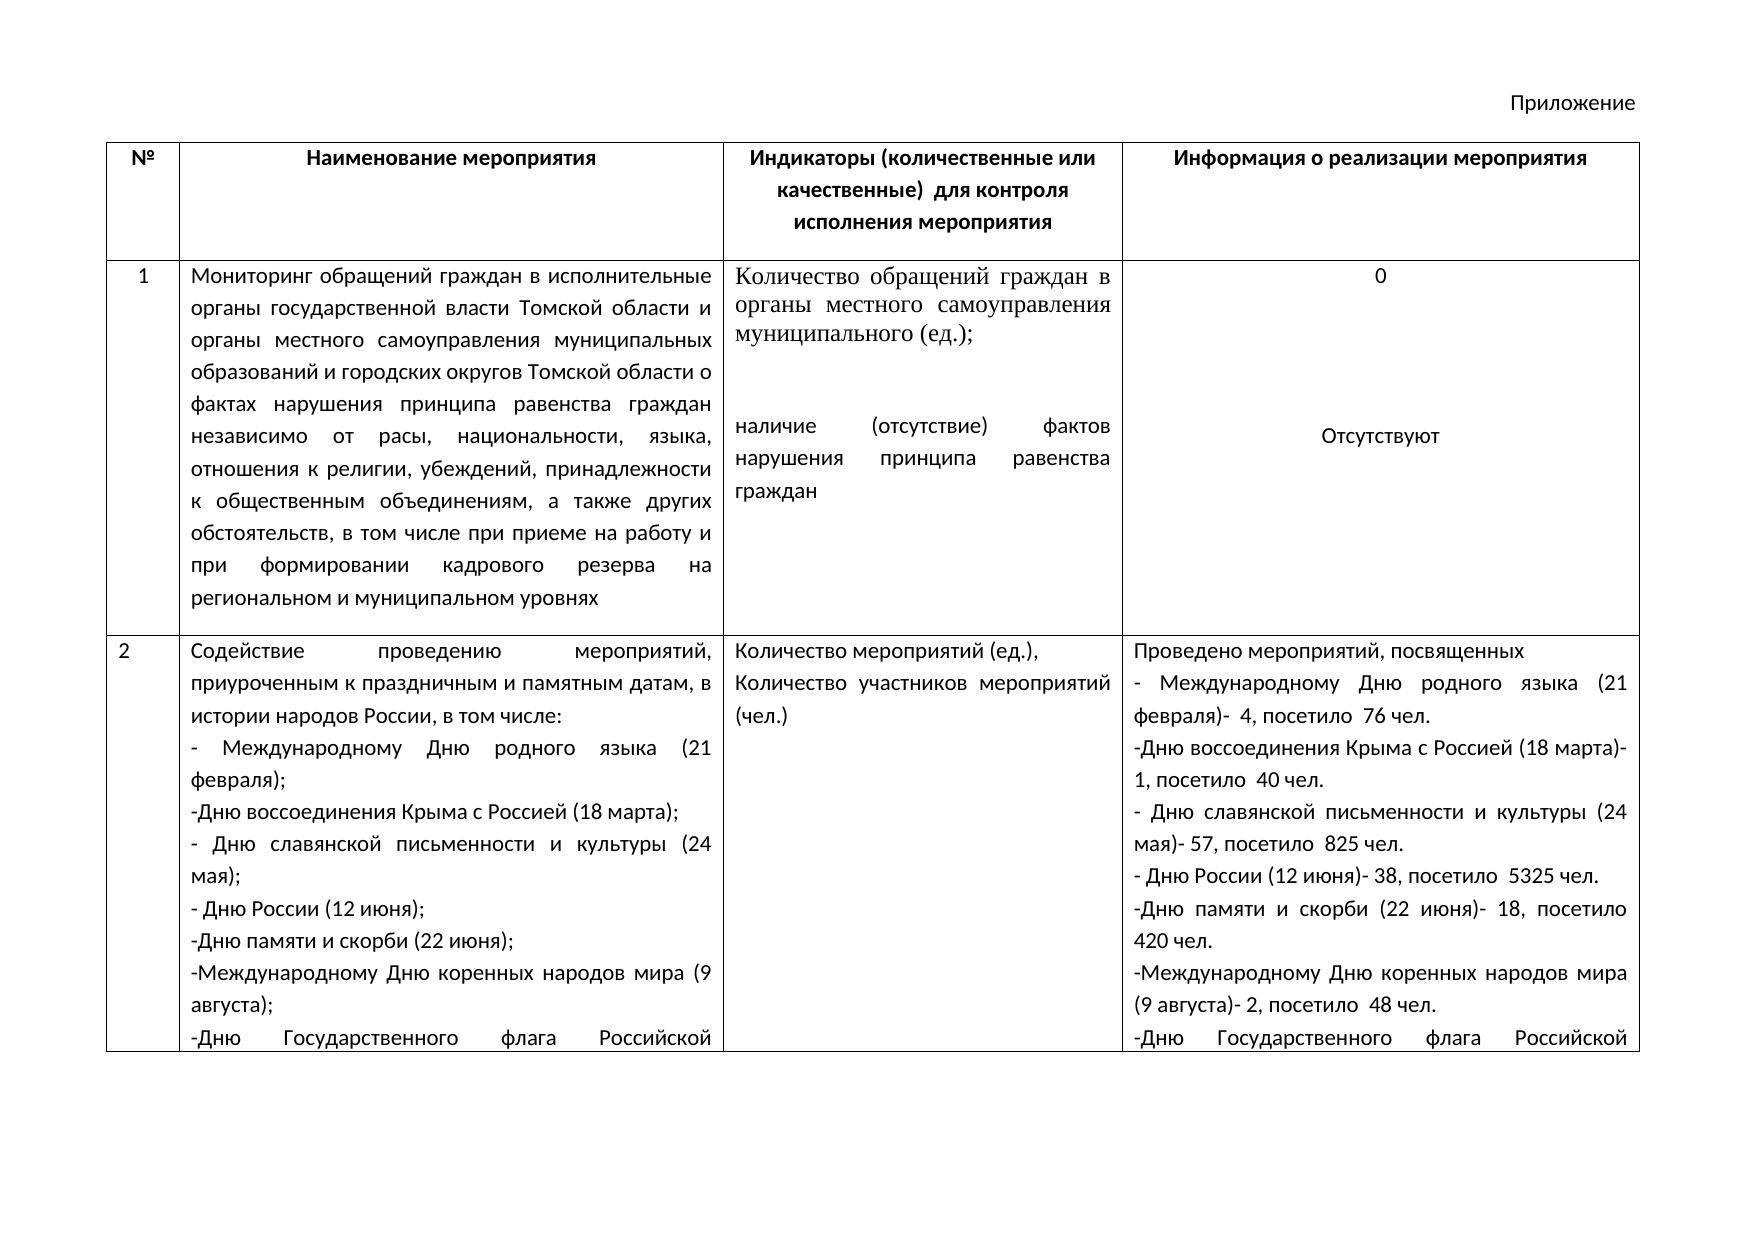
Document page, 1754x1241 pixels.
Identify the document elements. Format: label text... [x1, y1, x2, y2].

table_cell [1123, 636, 1639, 1051]
table_header № [107, 143, 179, 260]
text Приложение [118, 88, 1636, 117]
table_cell 0 Отсутствуют [1123, 261, 1639, 635]
table_header Информация о реализации мероприятия [1123, 143, 1639, 260]
table_cell Количество обращений граждан в органы местного самоуправления муниципального (ед.); наличие (отсутствие) фактов нарушения принципа равенства граждан [724, 261, 1122, 635]
table_cell 1 [107, 261, 179, 635]
table_cell Мониторинг обращений граждан в исполнительные органы государственной власти Томской области и органы местного самоуправления муниципальных образований и городских округов Томской области о фактах нарушения принципа равенства граждан независимо от расы, национальности, языка, отношения к религии, убеждений, принадлежности к общественным объединениям, а также других обстоятельств, в том числе при приеме на работу и при формировании кадрового резерва на региональном и муниципальном уровнях [180, 261, 723, 635]
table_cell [724, 636, 1122, 1051]
table_header Индикаторы (количественные или качественные) для контроля исполнения мероприятия [724, 143, 1122, 260]
table_header Наименование мероприятия [180, 143, 723, 260]
table_cell 2 [107, 636, 179, 1051]
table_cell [180, 636, 723, 1051]
